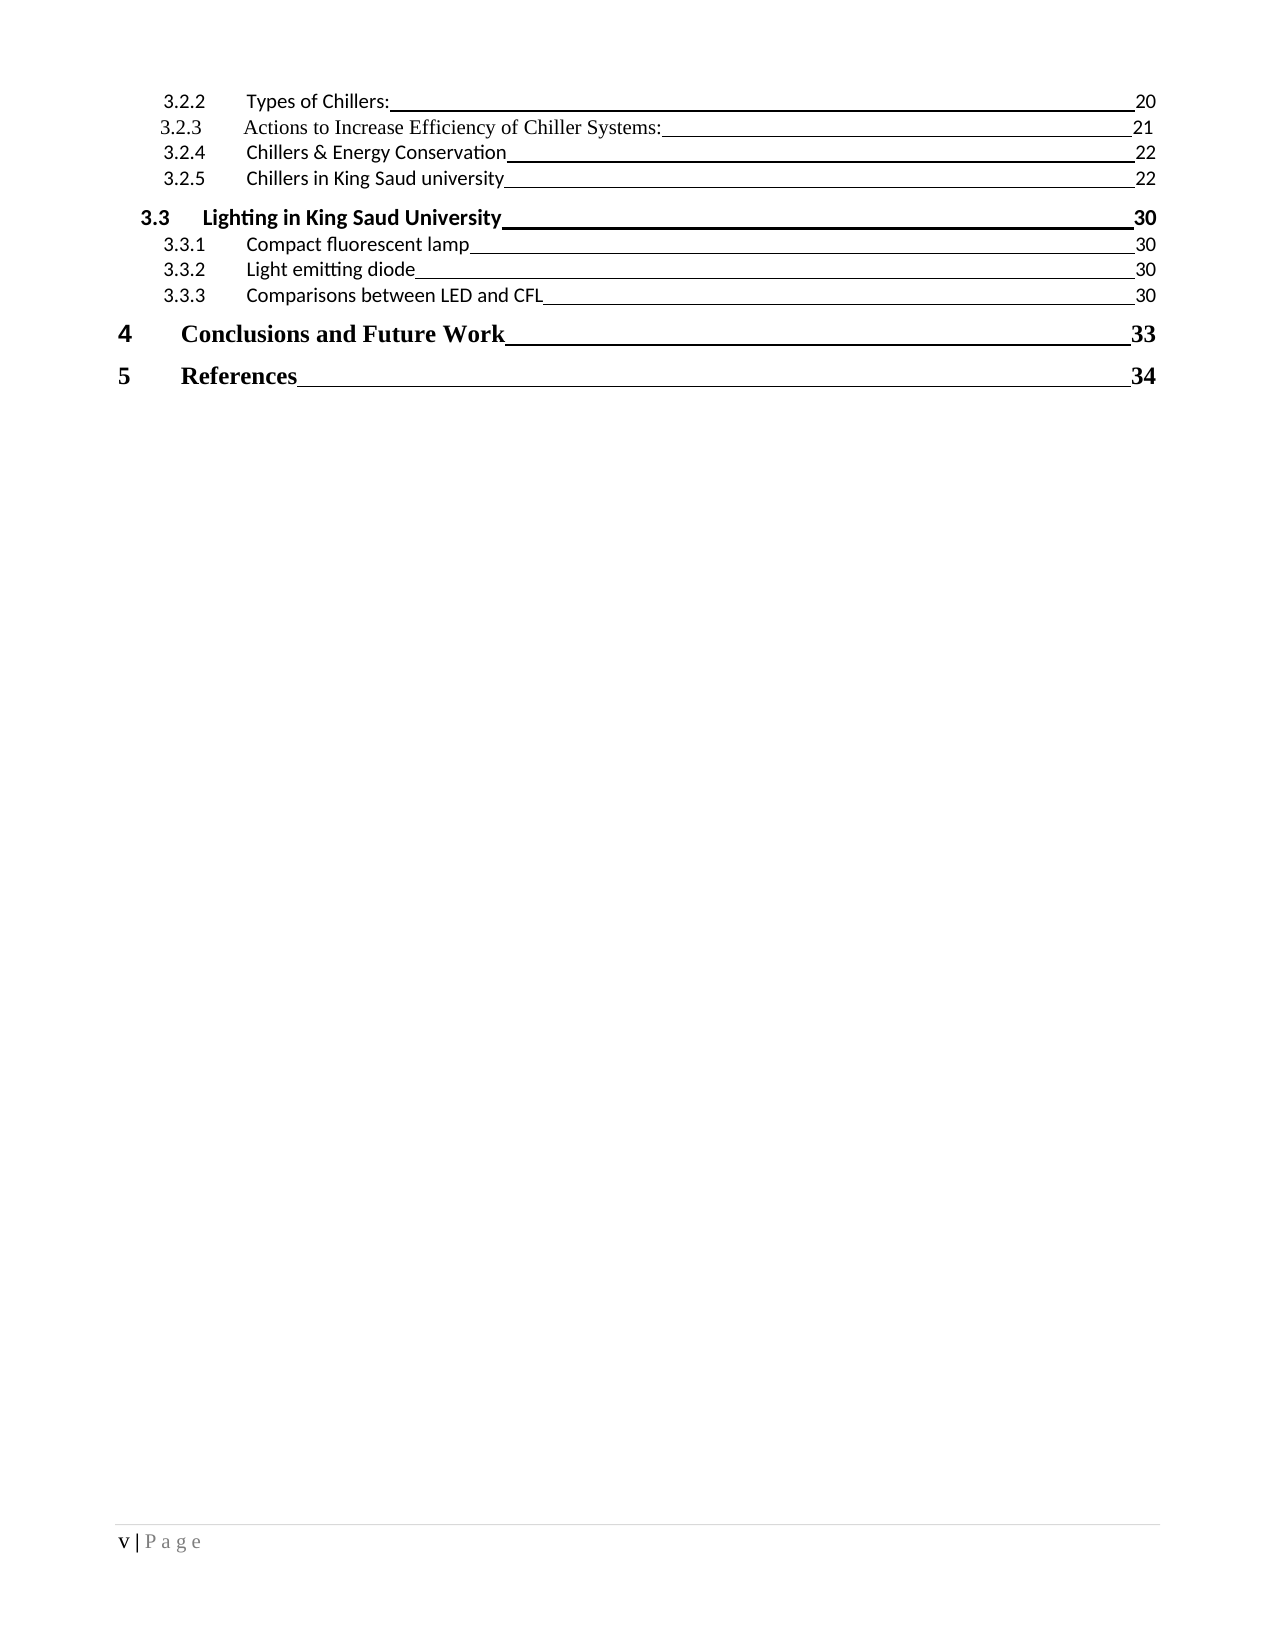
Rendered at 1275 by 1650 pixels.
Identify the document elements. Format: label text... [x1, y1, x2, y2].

list Compact fluorescent lamp 30 [106, 231, 1156, 256]
list Types of Chillers: 20 [106, 89, 1156, 114]
list Lighting in King Saud University 30 [106, 203, 1156, 231]
list Comparisons between LED and CFL 30 [106, 282, 1156, 307]
list Chillers in King Saud university 22 [106, 165, 1156, 190]
list Chillers & Energy Conservation 22 [106, 139, 1156, 165]
list References 34 [118, 361, 1183, 389]
subtitle Conclusions and Future Work 33 [118, 319, 1183, 348]
list Actions to Increase Efficiency of Chiller Systems: 21 [160, 114, 1183, 139]
list Light emitting diode 30 [106, 256, 1156, 282]
